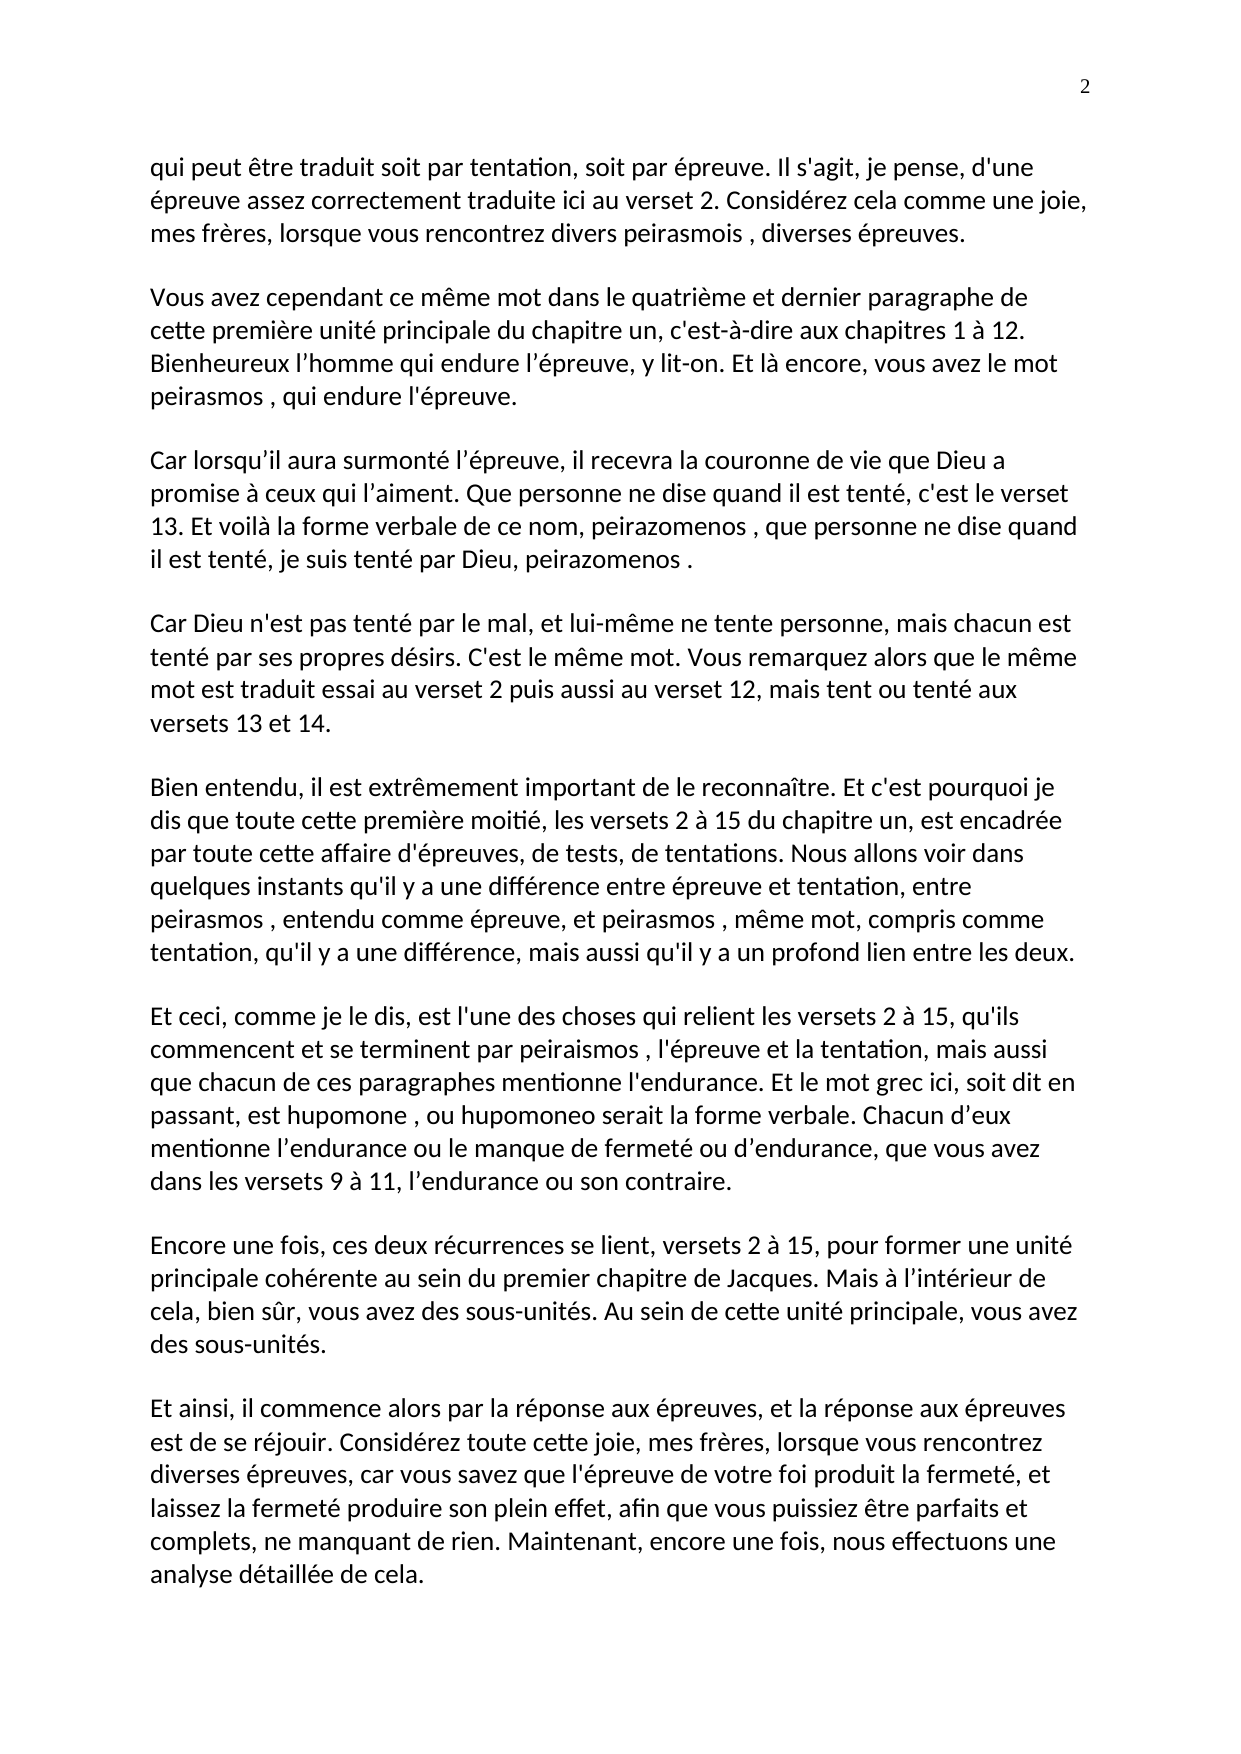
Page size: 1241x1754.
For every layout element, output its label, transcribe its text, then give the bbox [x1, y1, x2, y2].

text Vous avez cependant ce même mot dans le quatrième et dernier paragraphe de cette première unité principale du chapitre un, c'est-à-dire aux chapitres 1 à 12. Bienheureux l’homme qui endure l’épreuve, y lit-on. Et là encore, vous avez le mot peirasmos , qui endure l'épreuve. [150, 280, 1090, 412]
text Car Dieu n'est pas tenté par le mal, et lui-même ne tente personne, mais chacun est tenté par ses propres désirs. C'est le même mot. Vous remarquez alors que le même mot est traduit essai au verset 2 puis aussi au verset 12, mais tent ou tenté aux versets 13 et 14. [150, 607, 1090, 739]
text Et ceci, comme je le dis, est l'une des choses qui relient les versets 2 à 15, qu'ils commencent et se terminent par peiraismos , l'épreuve et la tentation, mais aussi que chacun de ces paragraphes mentionne l'endurance. Et le mot grec ici, soit dit en passant, est hupomone , ou hupomoneo serait la forme verbale. Chacun d’eux mentionne l’endurance ou le manque de fermeté ou d’endurance, que vous avez dans les versets 9 à 11, l’endurance ou son contraire. [150, 999, 1090, 1197]
text Car lorsqu’il aura surmonté l’épreuve, il recevra la couronne de vie que Dieu a promise à ceux qui l’aiment. Que personne ne dise quand il est tenté, c'est le verset 13. Et voilà la forme verbale de ce nom, peirazomenos , que personne ne dise quand il est tenté, je suis tenté par Dieu, peirazomenos . [150, 443, 1090, 576]
text Encore une fois, ces deux récurrences se lient, versets 2 à 15, pour former une unité principale cohérente au sein du premier chapitre de Jacques. Mais à l’intérieur de cela, bien sûr, vous avez des sous-unités. Au sein de cette unité principale, vous avez des sous-unités. [150, 1228, 1090, 1361]
text Et ainsi, il commence alors par la réponse aux épreuves, et la réponse aux épreuves est de se réjouir. Considérez toute cette joie, mes frères, lorsque vous rencontrez diverses épreuves, car vous savez que l'épreuve de votre foi produit la fermeté, et laissez la fermeté produire son plein effet, afin que vous puissiez être parfaits et complets, ne manquant de rien. Maintenant, encore une fois, nous effectuons une analyse détaillée de cela. [150, 1392, 1090, 1590]
text Bien entendu, il est extrêmement important de le reconnaître. Et c'est pourquoi je dis que toute cette première moitié, les versets 2 à 15 du chapitre un, est encadrée par toute cette affaire d'épreuves, de tests, de tentations. Nous allons voir dans quelques instants qu'il y a une différence entre épreuve et tentation, entre peirasmos , entendu comme épreuve, et peirasmos , même mot, compris comme tentation, qu'il y a une différence, mais aussi qu'il y a un profond lien entre les deux. [150, 770, 1090, 968]
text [150, 150, 1090, 249]
